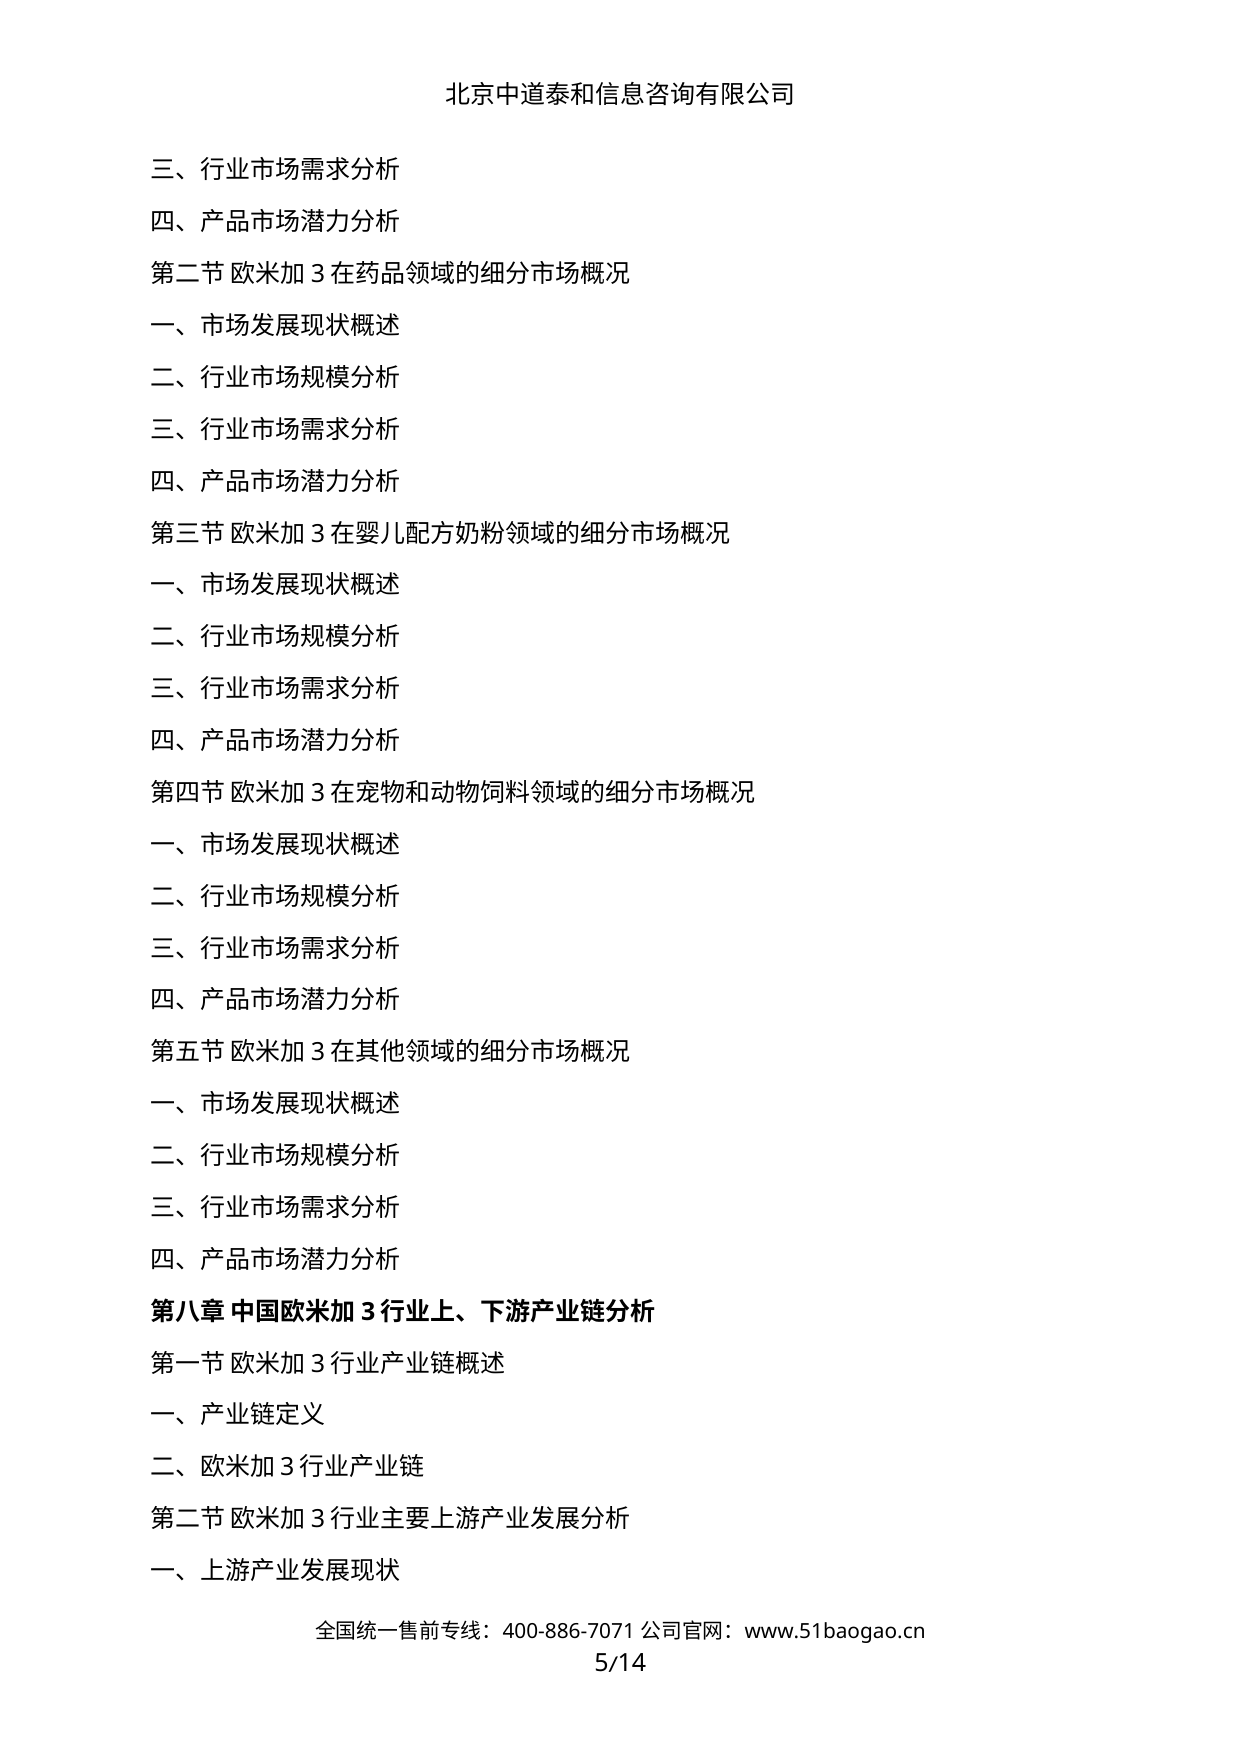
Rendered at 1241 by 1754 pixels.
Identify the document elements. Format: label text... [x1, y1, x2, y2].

text 三、行业市场需求分析 [150, 409, 1090, 446]
text 二、行业市场规模分析 [150, 357, 1090, 394]
text 第八章 中国欧米加3行业上、下游产业链分析 [150, 1291, 1090, 1327]
text 二、行业市场规模分析 [150, 1136, 1090, 1172]
text 三、行业市场需求分析 [150, 150, 1090, 186]
text 第二节 欧米加3行业主要上游产业发展分析 [150, 1499, 1090, 1535]
text 一、市场发展现状概述 [150, 565, 1090, 601]
text 四、产品市场潜力分析 [150, 1239, 1090, 1276]
text 四、产品市场潜力分析 [150, 461, 1090, 497]
text 四、产品市场潜力分析 [150, 980, 1090, 1016]
text 二、行业市场规模分析 [150, 617, 1090, 653]
text 三、行业市场需求分析 [150, 928, 1090, 964]
text 四、产品市场潜力分析 [150, 202, 1090, 238]
text 一、产业链定义 [150, 1395, 1090, 1431]
text 三、行业市场需求分析 [150, 1187, 1090, 1224]
text 三、行业市场需求分析 [150, 669, 1090, 705]
text 第三节 欧米加3在婴儿配方奶粉领域的细分市场概况 [150, 513, 1090, 549]
text 二、行业市场规模分析 [150, 876, 1090, 912]
text 第五节 欧米加3在其他领域的细分市场概况 [150, 1032, 1090, 1068]
text 第四节 欧米加3在宠物和动物饲料领域的细分市场概况 [150, 772, 1090, 809]
text 一、市场发展现状概述 [150, 306, 1090, 342]
text 一、上游产业发展现状 [150, 1551, 1090, 1587]
text 第一节 欧米加3行业产业链概述 [150, 1343, 1090, 1379]
text 一、市场发展现状概述 [150, 824, 1090, 861]
text 一、市场发展现状概述 [150, 1084, 1090, 1120]
text 二、欧米加3行业产业链 [150, 1447, 1090, 1483]
text 第二节 欧米加3在药品领域的细分市场概况 [150, 254, 1090, 290]
text 四、产品市场潜力分析 [150, 721, 1090, 757]
